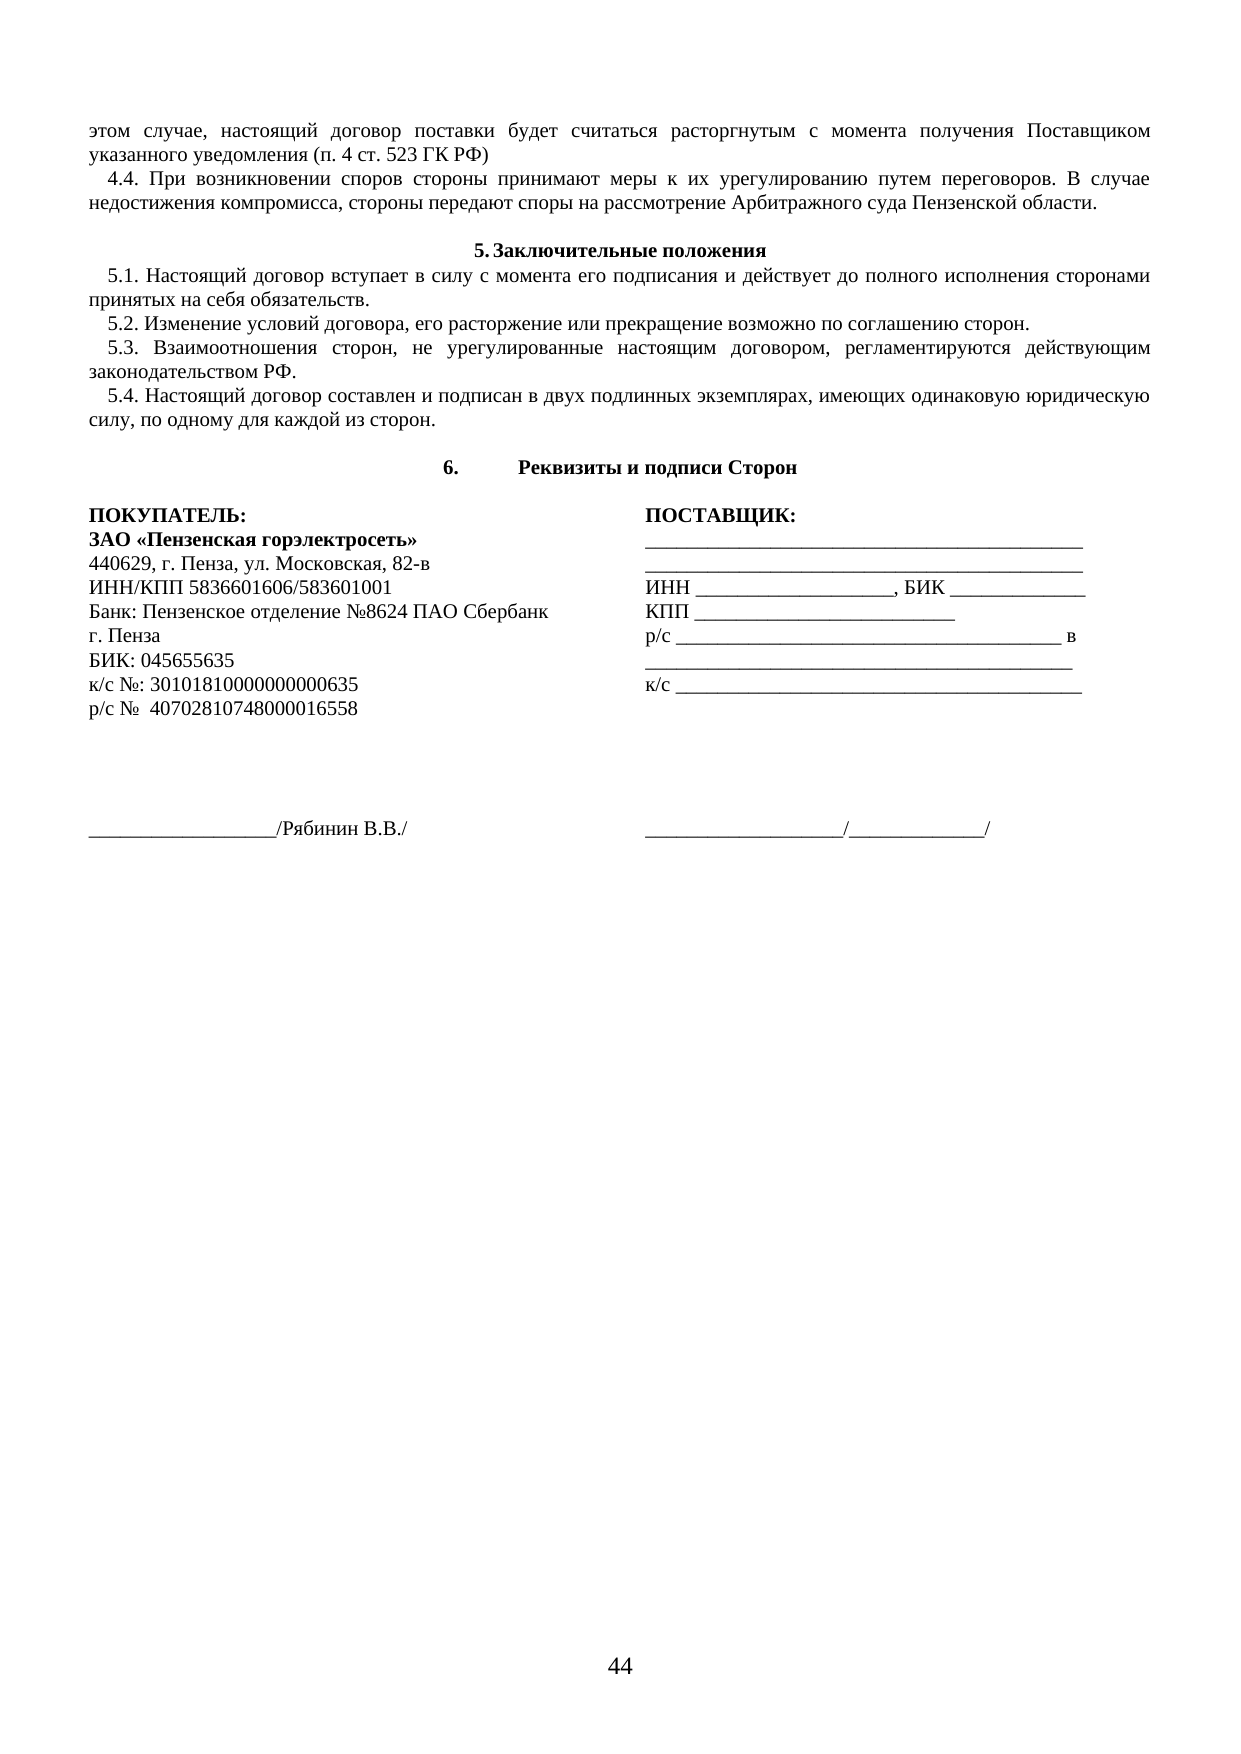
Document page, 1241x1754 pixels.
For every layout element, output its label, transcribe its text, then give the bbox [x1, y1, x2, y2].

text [89, 118, 1152, 166]
list Заключительные положения [89, 238, 1152, 262]
list 4.4. При возникновении споров стороны принимают меры к их урегулированию путем переговоров. В случае недостижения компромисса, стороны передают споры на рассмотрение Арбитражного суда Пензенской области. [89, 166, 1152, 214]
table_header ПОКУПАТЕЛЬ: ЗАО «Пензенская горэлектросеть» 440629, г. Пенза, ул. Московская, 82-в ИНН/КПП 5836601606/583601001 Банк: Пензенское отделение №8624 ПАО Сбербанк г. Пенза БИК: 045655635 к/с №: 30101810000000000635 р/с № 40702810748000016558 __________________/Рябинин В.В./ МП ___________________ /Рябинин В.В./ М.П. [78, 503, 634, 843]
list 5.1. Настоящий договор вступает в силу с момента его подписания и действует до полного исполнения сторонами принятых на себя обязательств. [89, 262, 1152, 311]
list 5.3. Взаимоотношения сторон, не урегулированные настоящим договором, регламентируются действующим законодательством РФ. [89, 335, 1152, 383]
list Реквизиты и подписи Сторон [89, 455, 1152, 479]
list 5.4. Настоящий договор составлен и подписан в двух подлинных экземплярах, имеющих одинаковую юридическую силу, по одному для каждой из сторон. [89, 383, 1152, 431]
list 5.2. Изменение условий договора, его расторжение или прекращение возможно по соглашению сторон. [89, 311, 1152, 335]
table_header ПОСТАВЩИК: __________________________________________ __________________________________________ ИНН ___________________, БИК _____________ КПП _________________________ р/с _____________________________________ в _________________________________________ к/с _______________________________________ ___________________/_____________/ _____________________ /__________________/ М.П. [634, 503, 1181, 843]
